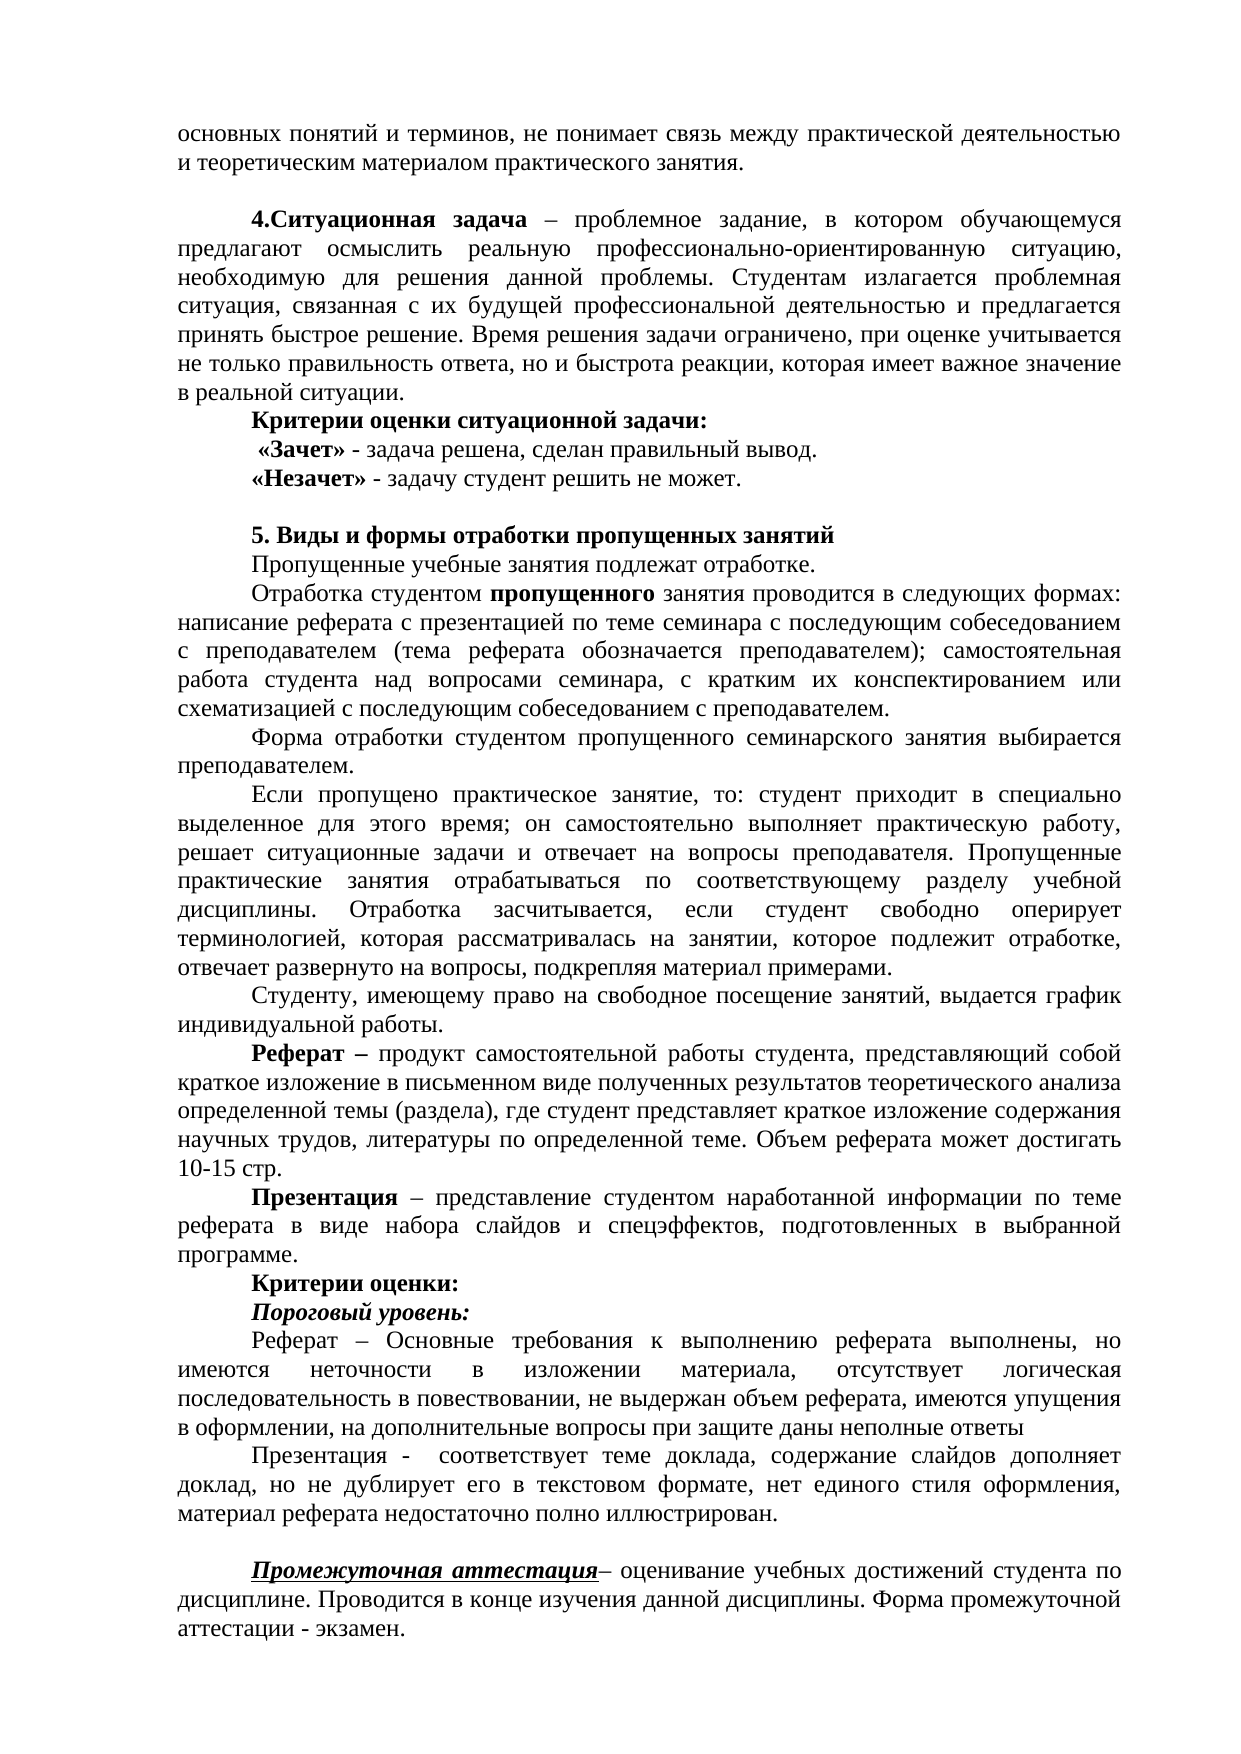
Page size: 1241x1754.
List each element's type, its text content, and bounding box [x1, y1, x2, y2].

list Реферат – продукт самостоятельной работы студента, представляющий собой краткое изложение в письменном виде полученных результатов теоретического анализа определенной темы (раздела), где студент представляет краткое изложение содержания научных трудов, литературы по определенной теме. Объем реферата может достигать 10-15 стр. [177, 1038, 1122, 1182]
list Критерии оценки: [177, 1268, 1122, 1297]
text Форма отработки студентом пропущенного семинарского занятия выбирается преподавателем. [177, 722, 1122, 779]
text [177, 118, 1122, 176]
text Реферат – Основные требования к выполнению реферата выполнены, но имеются неточности в изложении материала, отсутствует логическая последовательность в повествовании, не выдержан объем реферата, имеются упущения в оформлении, на дополнительные вопросы при защите даны неполные ответы [177, 1326, 1122, 1441]
text «Незачет» - задачу студент решить не может. [177, 463, 1122, 492]
text 5. Виды и формы отработки пропущенных занятий [177, 521, 1122, 549]
list 4.Ситуационная задача – проблемное задание, в котором обучающемуся предлагают осмыслить реальную профессионально-ориентированную ситуацию, необходимую для решения данной проблемы. Студентам излагается проблемная ситуация, связанная с их будущей профессиональной деятельностью и предлагается принять быстрое решение. Время решения задачи ограничено, при оценке учитывается не только правильность ответа, но и быстрота реакции, которая имеет важное значение в реальной ситуации. [177, 204, 1122, 406]
text Критерии оценки ситуационной задачи: [177, 406, 1122, 434]
list Презентация – представление студентом наработанной информации по теме реферата в виде набора слайдов и спецэффектов, подготовленных в выбранной программе. [177, 1182, 1122, 1268]
text Студенту, имеющему право на свободное посещение занятий, выдается график индивидуальной работы. [177, 981, 1122, 1038]
text Пропущенные учебные занятия подлежат отработке. [177, 549, 1122, 578]
text Презентация - соответствует теме доклада, содержание слайдов дополняет доклад, но не дублирует его в текстовом формате, нет единого стиля оформления, материал реферата недостаточно полно иллюстрирован. [177, 1441, 1122, 1527]
text Промежуточная аттестация– оценивание учебных достижений студента по дисциплине. Проводится в конце изучения данной дисциплины. Форма промежуточной аттестации - экзамен. [177, 1556, 1122, 1642]
list Пороговый уровень: [177, 1297, 1122, 1326]
text Отработка студентом пропущенного занятия проводится в следующих формах: написание реферата с презентацией по теме семинара с последующим собеседованием с преподавателем (тема реферата обозначается преподавателем); самостоятельная работа студента над вопросами семинара, с кратким их конспектированием или схематизацией с последующим собеседованием с преподавателем. [177, 578, 1122, 722]
text Если пропущено практическое занятие, то: студент приходит в специально выделенное для этого время; он самостоятельно выполняет практическую работу, решает ситуационные задачи и отвечает на вопросы преподавателя. Пропущенные практические занятия отрабатываться по соответствующему разделу учебной дисциплины. Отработка засчитывается, если студент свободно оперирует терминологией, которая рассматривалась на занятии, которое подлежит отработке, отвечает развернуто на вопросы, подкрепляя материал примерами. [177, 779, 1122, 981]
text «Зачет» - задача решена, сделан правильный вывод. [177, 434, 1122, 463]
